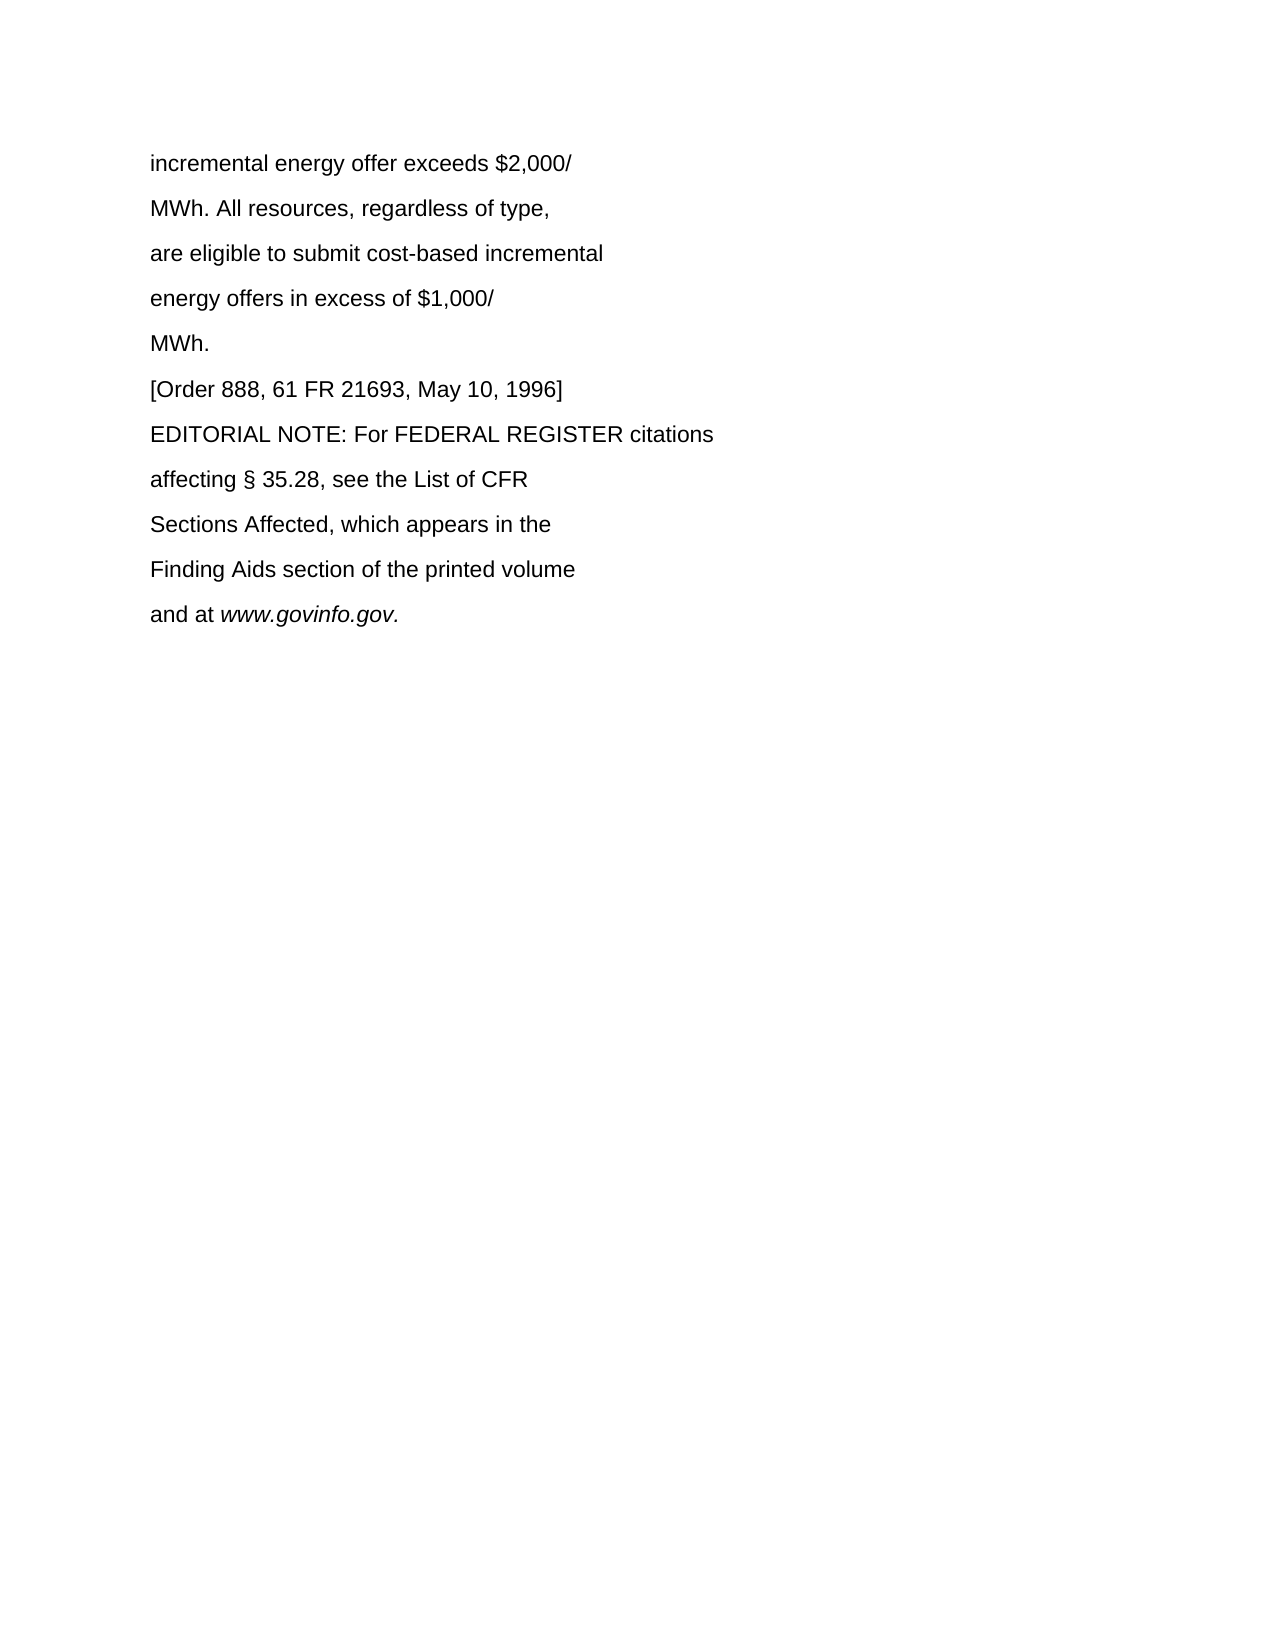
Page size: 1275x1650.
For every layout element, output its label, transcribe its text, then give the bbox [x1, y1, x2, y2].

text affecting § 35.28, see the List of CFR [150, 466, 1125, 492]
text Sections Affected, which appears in the [150, 511, 1125, 537]
text [Order 888, 61 FR 21693, May 10, 1996] [150, 376, 1125, 402]
text incremental energy offer exceeds $2,000/ [150, 150, 1125, 176]
text MWh. All resources, regardless of type, [150, 195, 1125, 221]
text Finding Aids section of the printed volume [150, 556, 1125, 582]
text are eligible to submit cost-based incremental [150, 240, 1125, 267]
text energy offers in excess of $1,000/ [150, 285, 1125, 312]
text EDITORIAL NOTE: For FEDERAL REGISTER citations [150, 421, 1125, 447]
text and at www.govinfo.gov. [150, 601, 1125, 627]
text MWh. [150, 330, 1125, 357]
